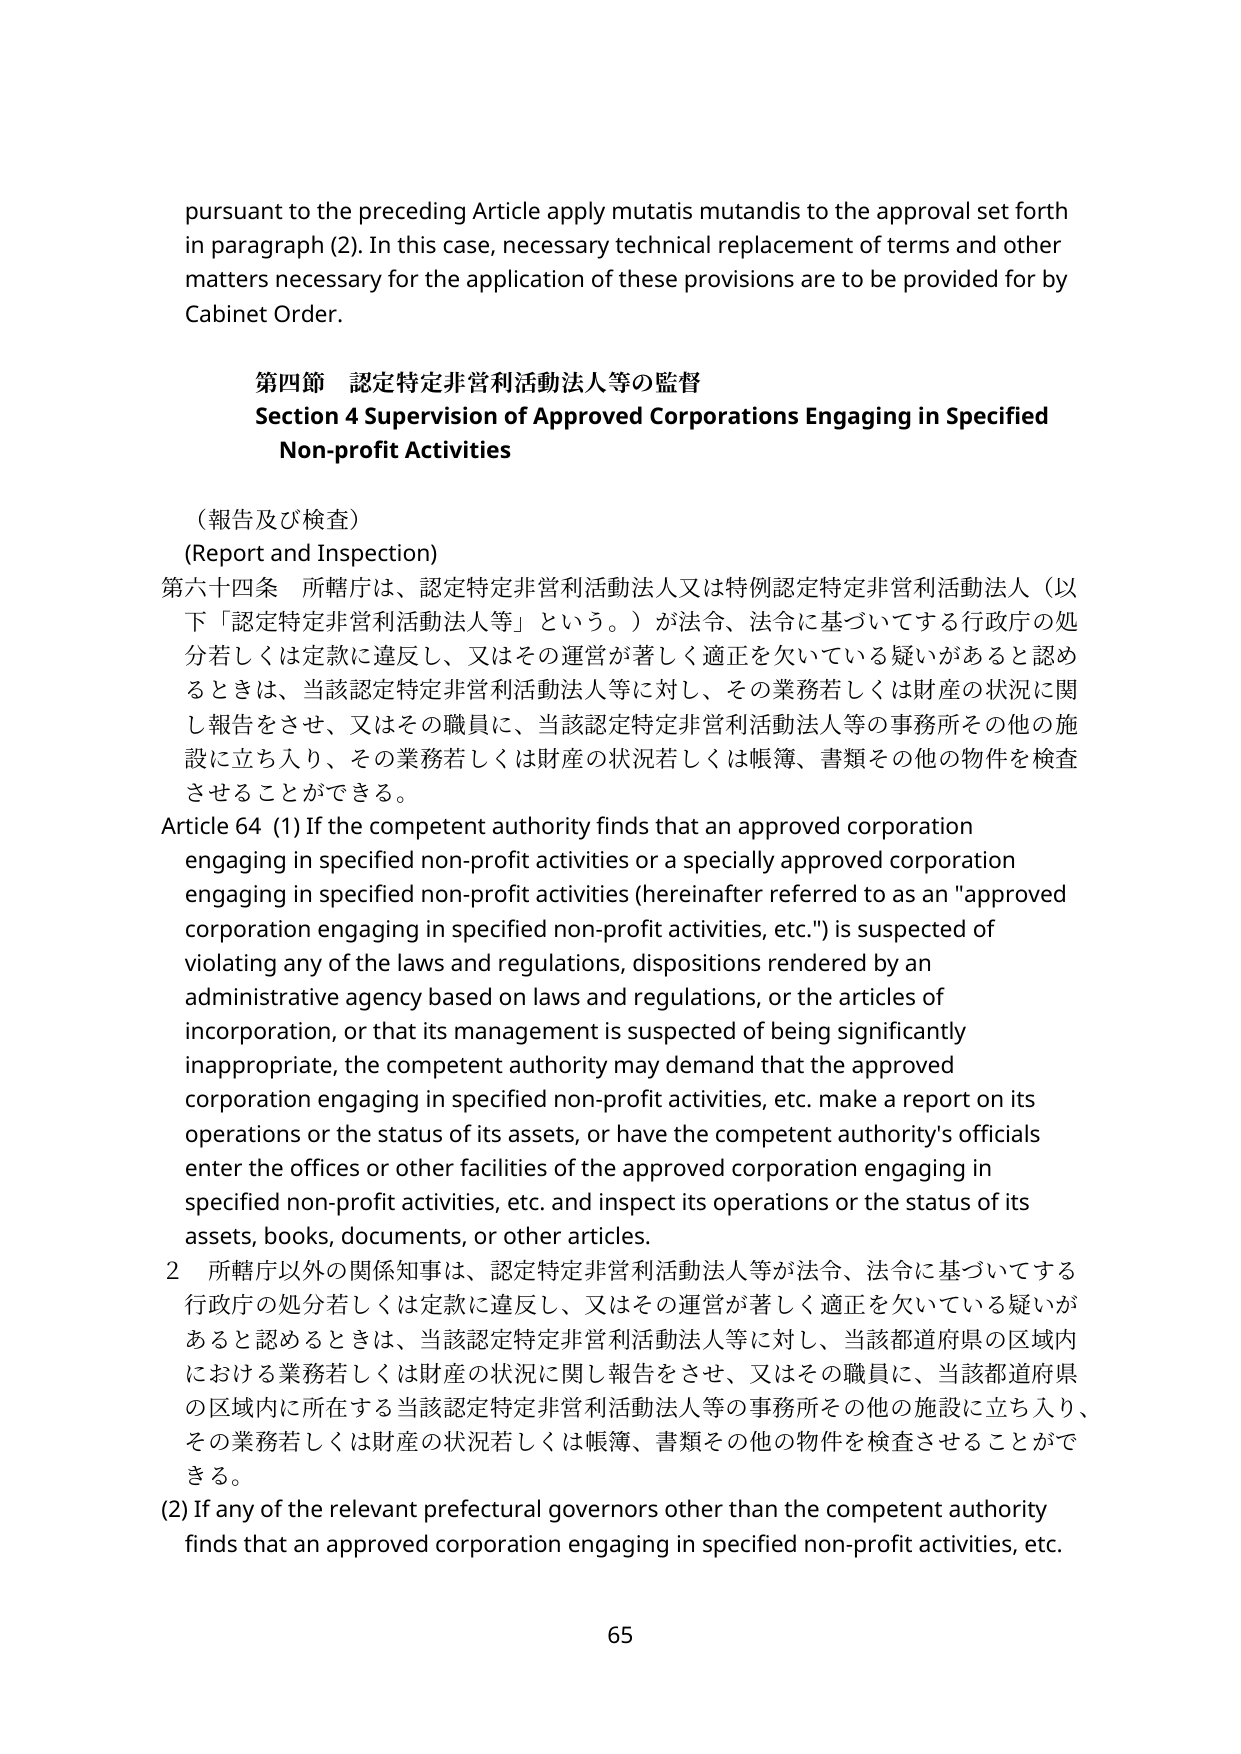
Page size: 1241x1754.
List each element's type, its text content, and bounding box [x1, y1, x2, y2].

text Article 64 (1) If the competent authority finds that an approved corporation engaging in specified non-profit activities or a specially approved corporation engaging in specified non-profit activities (hereinafter referred to as an "approved corporation engaging in specified non-profit activities, etc.") is suspected of violating any of the laws and regulations, dispositions rendered by an administrative agency based on laws and regulations, or the articles of incorporation, or that its management is suspected of being significantly inappropriate, the competent authority may demand that the approved corporation engaging in specified non-profit activities, etc. make a report on its operations or the status of its assets, or have the competent authority's officials enter the offices or other facilities of the approved corporation engaging in specified non-profit activities, etc. and inspect its operations or the status of its assets, books, documents, or other articles. [161, 809, 1079, 1253]
text (Report and Inspection) [184, 535, 1079, 569]
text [161, 194, 1079, 330]
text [161, 1492, 1079, 1560]
text （報告及び検査） [184, 501, 1079, 535]
text Section 4 Supervision of Approved Corporations Engaging in Specified Non-profit Activities [253, 399, 1079, 467]
text 第六十四条 所轄庁は、認定特定非営利活動法人又は特例認定特定非営利活動法人（以下「認定特定非営利活動法人等」という。）が法令、法令に基づいてする行政庁の処分若しくは定款に違反し、又はその運営が著しく適正を欠いている疑いがあると認めるときは、当該認定特定非営利活動法人等に対し、その業務若しくは財産の状況に関し報告をさせ、又はその職員に、当該認定特定非営利活動法人等の事務所その他の施設に立ち入り、その業務若しくは財産の状況若しくは帳簿、書類その他の物件を検査させることができる。 [161, 569, 1079, 809]
text ２ 所轄庁以外の関係知事は、認定特定非営利活動法人等が法令、法令に基づいてする行政庁の処分若しくは定款に違反し、又はその運営が著しく適正を欠いている疑いがあると認めるときは、当該認定特定非営利活動法人等に対し、当該都道府県の区域内における業務若しくは財産の状況に関し報告をさせ、又はその職員に、当該都道府県の区域内に所在する当該認定特定非営利活動法人等の事務所その他の施設に立ち入り、その業務若しくは財産の状況若しくは帳簿、書類その他の物件を検査させることができる。 [161, 1253, 1079, 1492]
text 第四節 認定特定非営利活動法人等の監督 [253, 364, 1079, 399]
